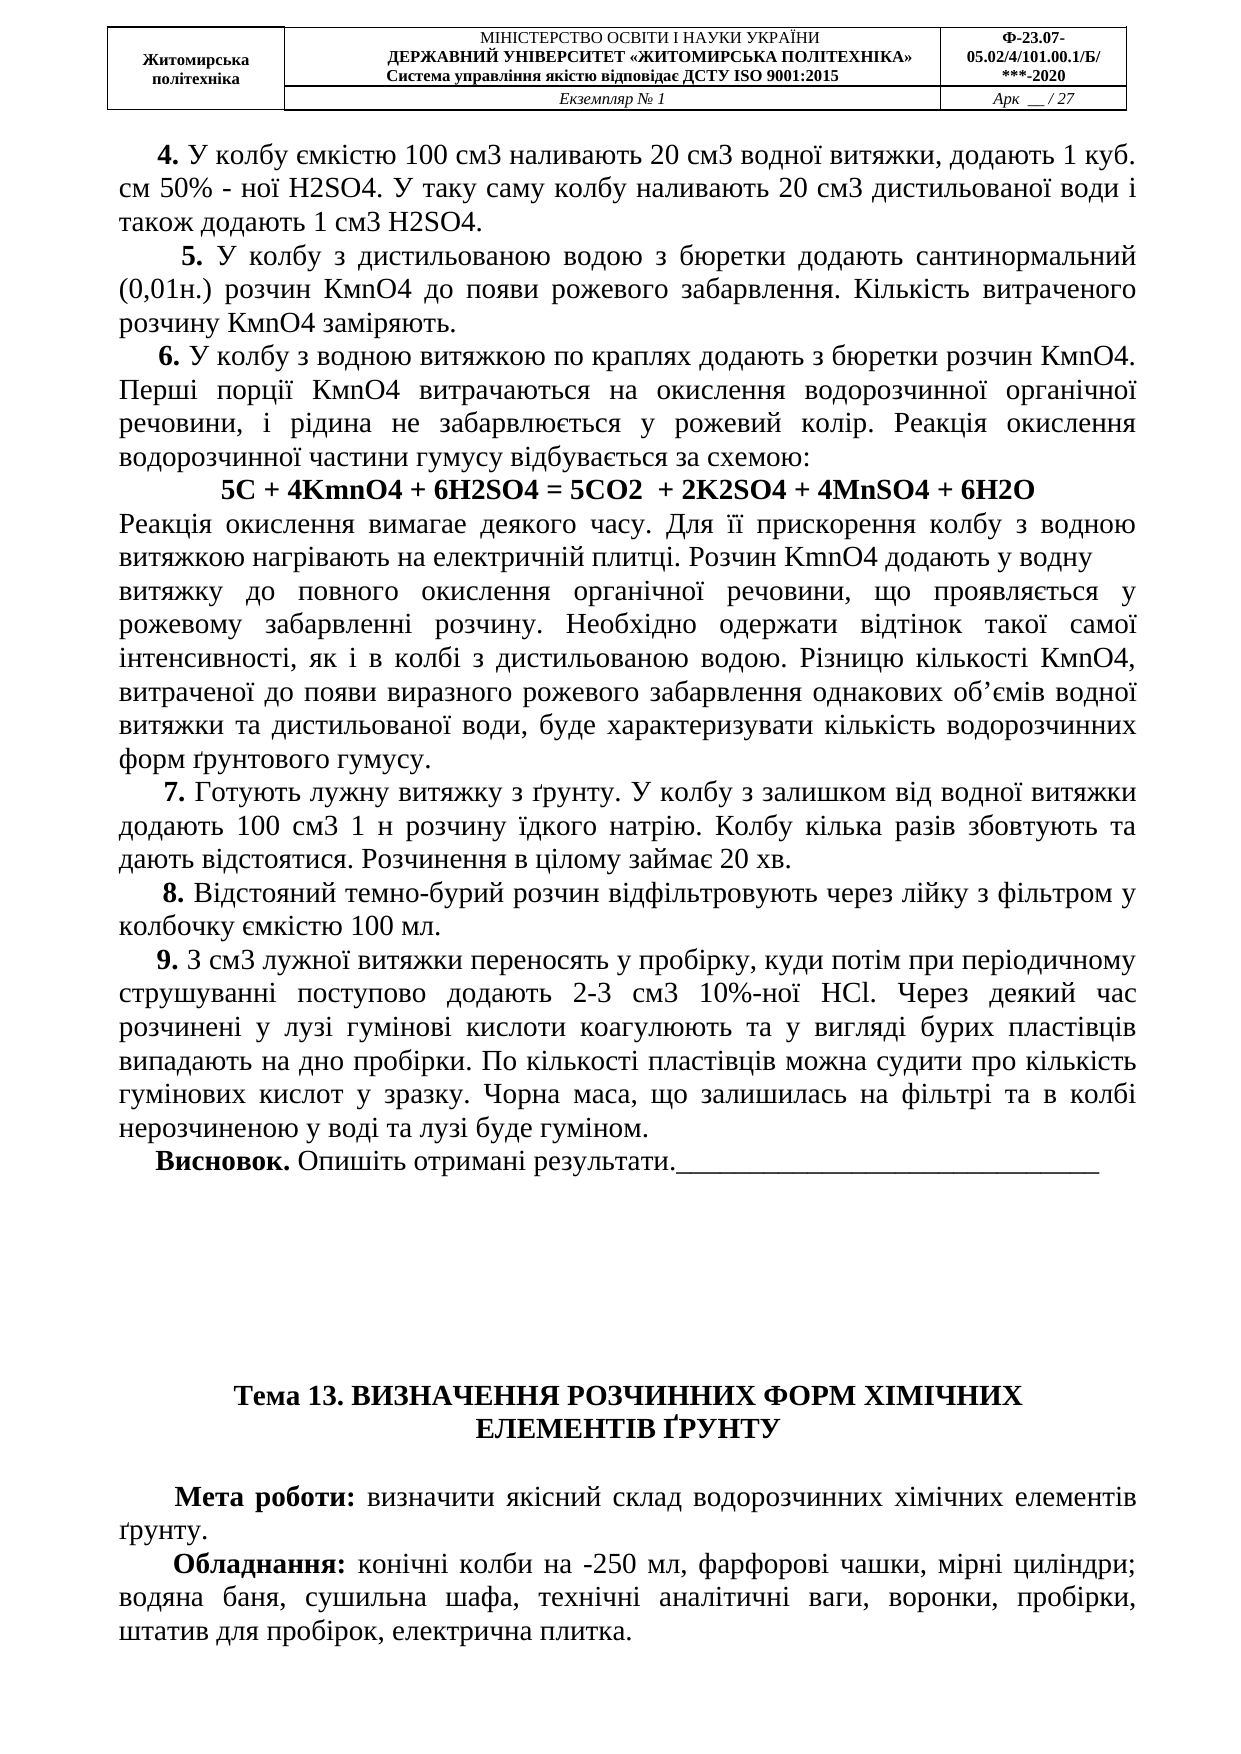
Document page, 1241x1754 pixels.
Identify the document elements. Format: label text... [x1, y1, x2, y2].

text Тема 13. ВИЗНАЧЕННЯ РОЗЧИННИХ ФОРМ ХІМІЧНИХ [119, 1378, 1138, 1412]
text 9. З см3 лужної витяжки переносять у пробірку, куди потім при періодичному струшуванні поступово додають 2-3 см3 10%-ної НСl. Через деякий час розчинені у лузі гумінові кислоти коагулюють та у вигляді бурих пластівців випадають на дно пробірки. По кількості пластівців можна судити про кількість гумінових кислот у зразку. Чорна маса, що залишилась на фільтрі та в колбі нерозчиненою у воді та лузі буде гуміном. [119, 942, 1138, 1143]
text 8. Відстояний темно-бурий розчин відфільтровують через лійку з фільтром у колбочку ємкістю 100 мл. [119, 875, 1138, 942]
text Мета роботи: визначити якісний склад водорозчинних хімічних елементів ґрунту. [119, 1479, 1138, 1546]
text Висновок. Опишіть отримані результати._____________________________ [119, 1143, 1138, 1177]
text 5. У колбу з дистильованою водою з бюретки додають сантинормальний (0,01н.) розчин КмnО4 до появи рожевого забарвлення. Кількість витраченого розчину КмnО4 заміряють. [119, 238, 1138, 338]
text 4. У колбу ємкістю 100 см3 наливають 20 см3 водної витяжки, додають 1 куб. см 50% - ної Н2SO4. У таку саму кoлбу наливають 20 см3 дистильованої води і також додають 1 см3 Н2SО4. [119, 137, 1138, 238]
text ЕЛЕМЕНТІВ ҐРУНТУ [119, 1412, 1138, 1445]
text 7. Готують лужну витяжку з ґрунту. У колбу з залишком від водної витяжки додають 100 см3 1 н розчину їдкого натрію. Колбу кілька разів збовтують та дають відстоятися. Розчинення в цілому займає 20 хв. [119, 774, 1138, 875]
text 5С + 4KmnО4 + 6Н2SO4 = 5CO2 + 2K2SO4 + 4МnSO4 + 6Н2O [119, 472, 1138, 506]
text 6. У колбу з водною витяжкою по краплях додають з бюретки розчин КмnO4. Перші порції КмnО4 витрачаються на окислення водорозчинної органічної речовини, і рідина не забарвлюється у рожевий колір. Реакція окислення водорозчинної частини гумусу відбувається за схемою: [119, 338, 1138, 472]
text Реакція окислення вимагае деякого часу. Для її прискорення колбу з водною витяжкою нагрівають на електричній плитці. Розчин KmnО4 додають у водну [119, 506, 1138, 573]
text витяжку до повного окислення органічної речовини, що проявляється у рожевому забарвленні розчину. Необхідно одержати відтінок такої самої інтенсивності, як і в колбі з дистильованою водою. Різницю кількості КмnО4, витраченої до появи виразного рожевого забарвлення однакових об’ємів водної витяжки та дистильованої води, буде характеризувати кількість водорозчинних форм ґрунтового гумусу. [119, 573, 1138, 774]
text Обладнання: конічні колби на -250 мл, фарфорові чашки, мірні циліндри; водяна баня, сушильна шафа, технічні аналітичні ваги, воронки, пробірки, штатив для пробірок, електрична плитка. [119, 1546, 1138, 1646]
